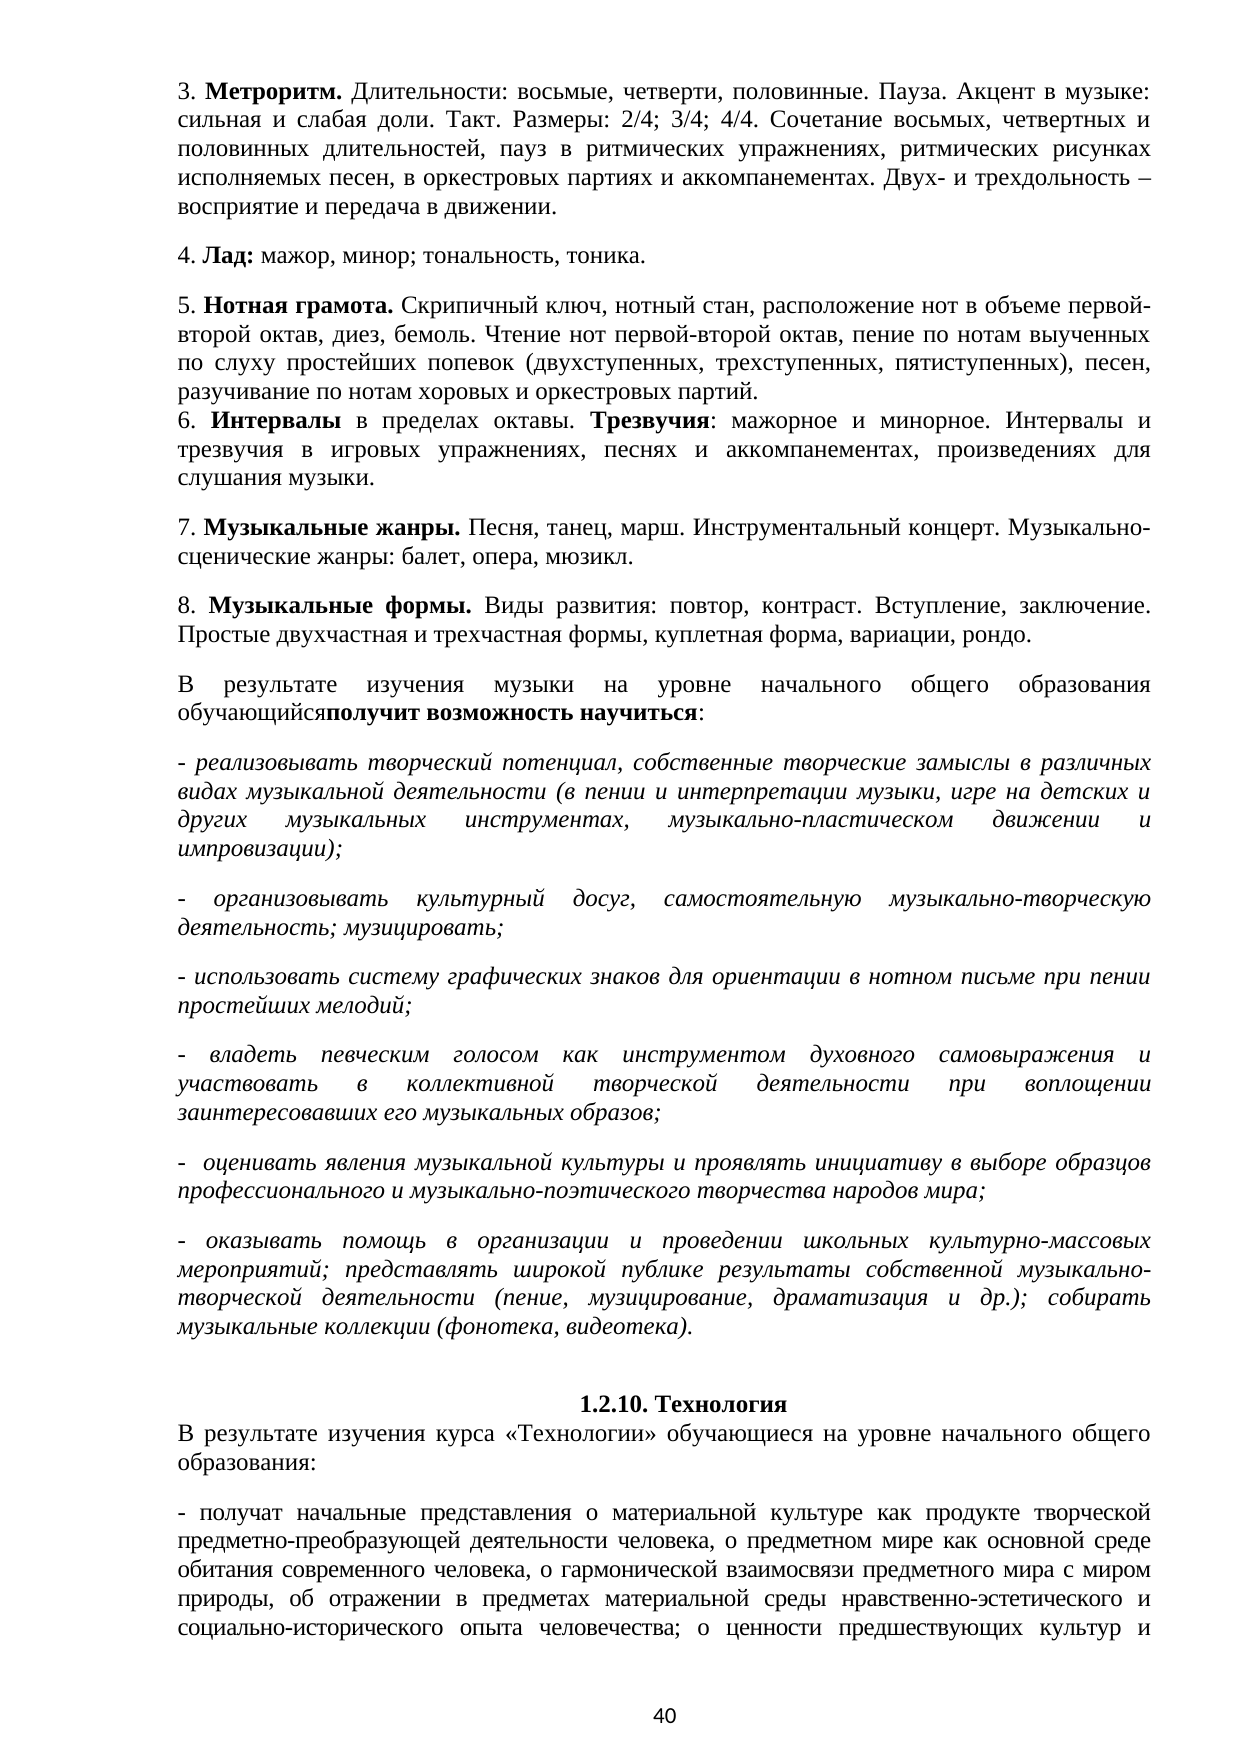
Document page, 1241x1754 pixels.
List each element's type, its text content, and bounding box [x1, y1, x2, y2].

text - оказывать помощь в организации и проведении школьных культурно-массовых мероприятий; представлять широкой публике результаты собственной музыкально-творческой деятельности (пение, музицирование, драматизация и др.); собирать музыкальные коллекции (фонотека, видеотека). [177, 1225, 1152, 1340]
text В результате изучения курса «Технологии» обучающиеся на уровне начального общего образования: [177, 1418, 1152, 1476]
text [177, 1497, 1152, 1640]
text - реализовывать творческий потенциал, собственные творческие замыслы в различных видах музыкальной деятельности (в пении и интерпретации музыки, игре на детских и других музыкальных инструментах, музыкально-пластическом движении и импровизации); [177, 747, 1152, 862]
text 4. Лад: мажор, минор; тональность, тоника. [177, 240, 1152, 269]
text - использовать систему графических знаков для ориентации в нотном письме при пении простейших мелодий; [177, 961, 1152, 1019]
text 6. Интервалы в пределах октавы. Трезвучия: мажорное и минорное. Интервалы и трезвучия в игровых упражнениях, песнях и аккомпанементах, произведениях для слушания музыки. [177, 405, 1152, 491]
text - владеть певческим голосом как инструментом духовного самовыражения и участвовать в коллективной творческой деятельности при воплощении заинтересовавших его музыкальных образов; [177, 1039, 1152, 1126]
text - оценивать явления музыкальной культуры и проявлять инициативу в выборе образцов профессионального и музыкально-поэтического творчества народов мира; [177, 1147, 1152, 1204]
text 5. Нотная грамота. Скрипичный ключ, нотный стан, расположение нот в объеме первой-второй октав, диез, бемоль. Чтение нот первой-второй октав, пение по нотам выученных по слуху простейших попевок (двухступенных, трехступенных, пятиступенных), песен, разучивание по нотам хоровых и оркестровых партий. [177, 290, 1152, 405]
text 8. Музыкальные формы. Виды развития: повтор, контраст. Вступление, заключение. Простые двухчастная и трехчастная формы, куплетная форма, вариации, рондо. [177, 590, 1152, 648]
text В результате изучения музыки на уровне начального общего образования обучающийсяполучит возможность научиться: [177, 669, 1152, 726]
text - организовывать культурный досуг, самостоятельную музыкально-творческую деятельность; музицировать; [177, 883, 1152, 940]
text 3. Метроритм. Длительности: восьмые, четверти, половинные. Пауза. Акцент в музыке: сильная и слабая доли. Такт. Размеры: 2/4; 3/4; 4/4. Сочетание восьмых, четвертных и половинных длительностей, пауз в ритмических упражнениях, ритмических рисунках исполняемых песен, в оркестровых партиях и аккомпанементах. Двух- и трехдольность – восприятие и передача в движении. [177, 76, 1152, 219]
subtitle Технология [215, 1389, 1152, 1418]
text 7. Музыкальные жанры. Песня, танец, марш. Инструментальный концерт. Музыкально-сценические жанры: балет, опера, мюзикл. [177, 512, 1152, 569]
